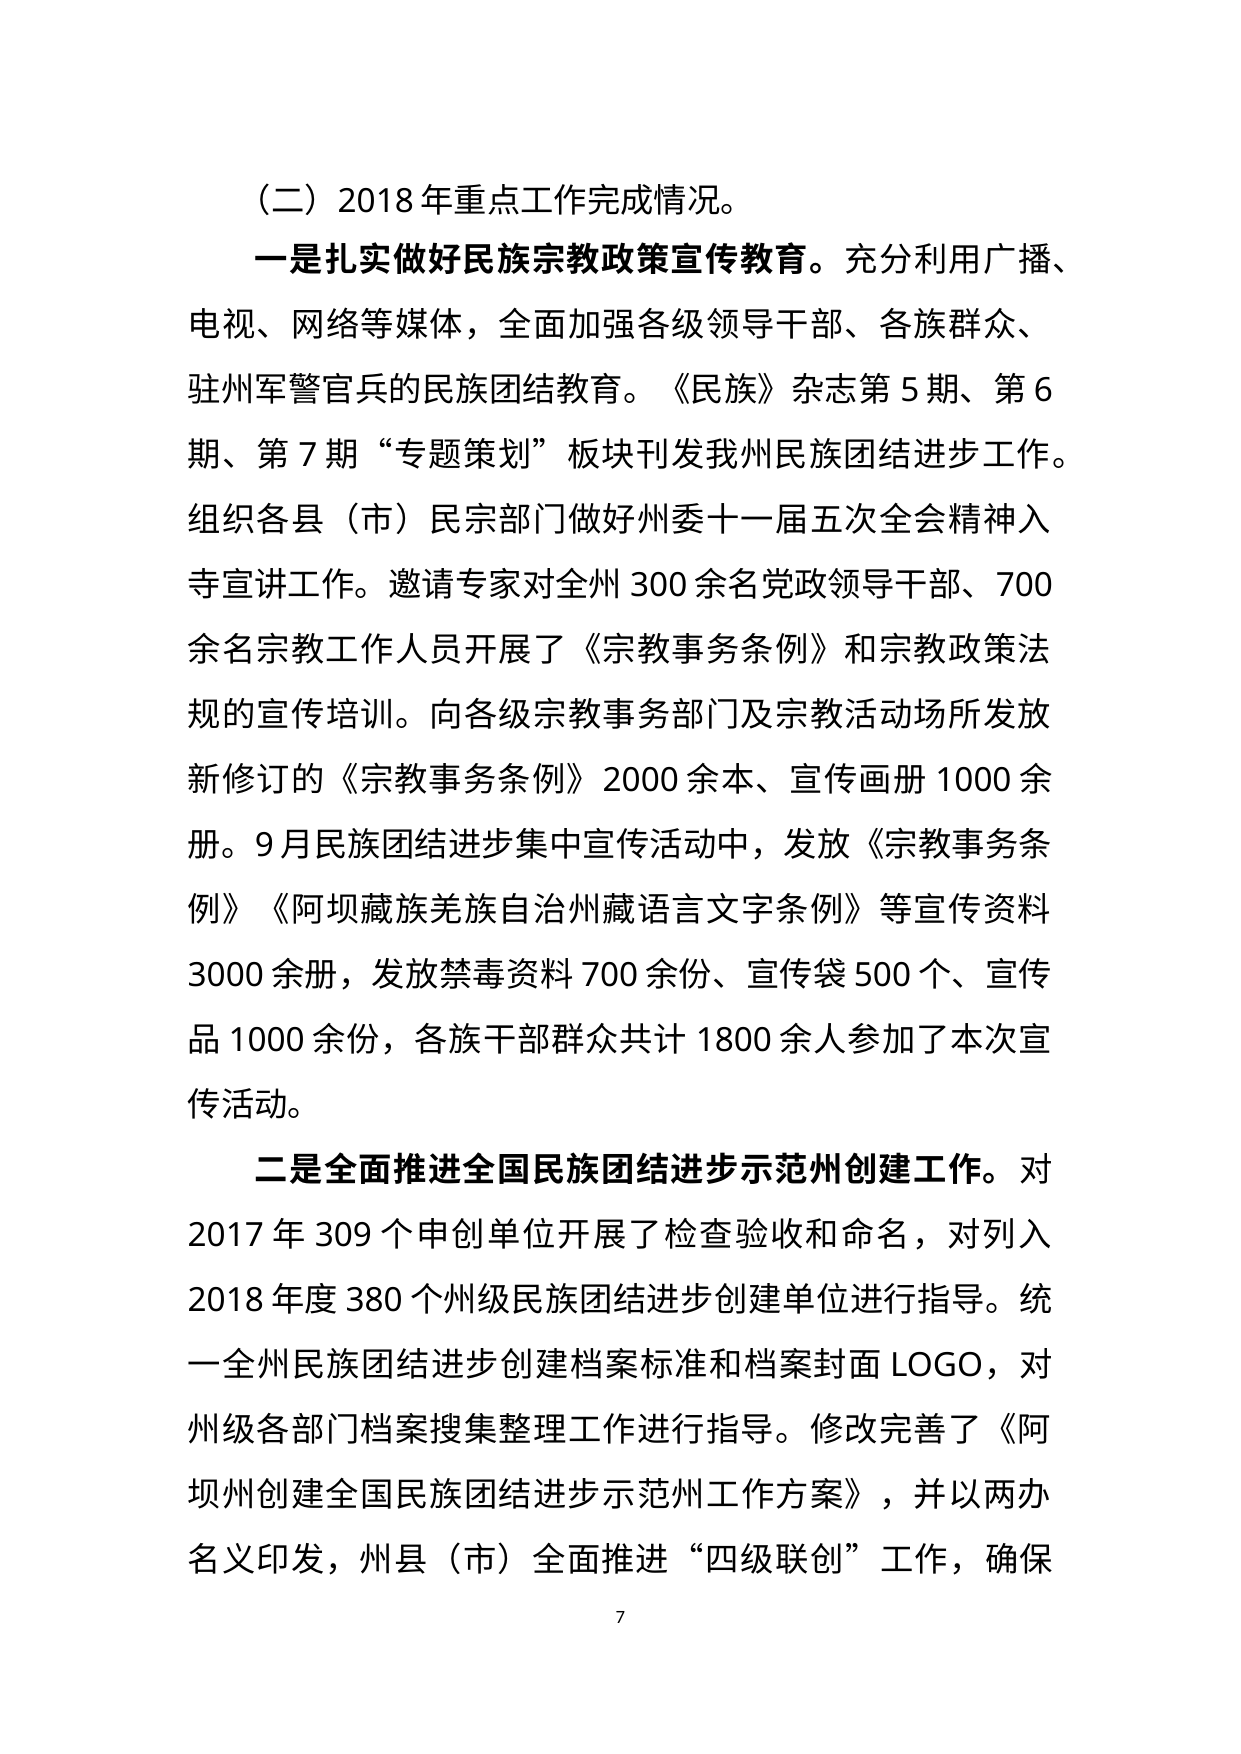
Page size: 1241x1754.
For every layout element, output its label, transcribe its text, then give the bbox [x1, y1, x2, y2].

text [187, 1134, 1053, 1589]
text 一是扎实做好民族宗教政策宣传教育。充分利用广播、电视、网络等媒体，全面加强各级领导干部、各族群众、驻州军警官兵的民族团结教育。《民族》杂志第5期、第6期、第7期“专题策划”板块刊发我州民族团结进步工作。组织各县（市）民宗部门做好州委十一届五次全会精神入寺宣讲工作。邀请专家对全州300余名党政领导干部、700余名宗教工作人员开展了《宗教事务条例》和宗教政策法规的宣传培训。向各级宗教事务部门及宗教活动场所发放新修订的《宗教事务条例》2000余本、宣传画册1000余册。9月民族团结进步集中宣传活动中，发放《宗教事务条例》《阿坝藏族羌族自治州藏语言文字条例》等宣传资料3000余册，发放禁毒资料700余份、宣传袋500个、宣传品1000余份，各族干部群众共计1800余人参加了本次宣传活动。 [187, 224, 1053, 1134]
text （二）2018年重点工作完成情况。 [187, 162, 1053, 224]
